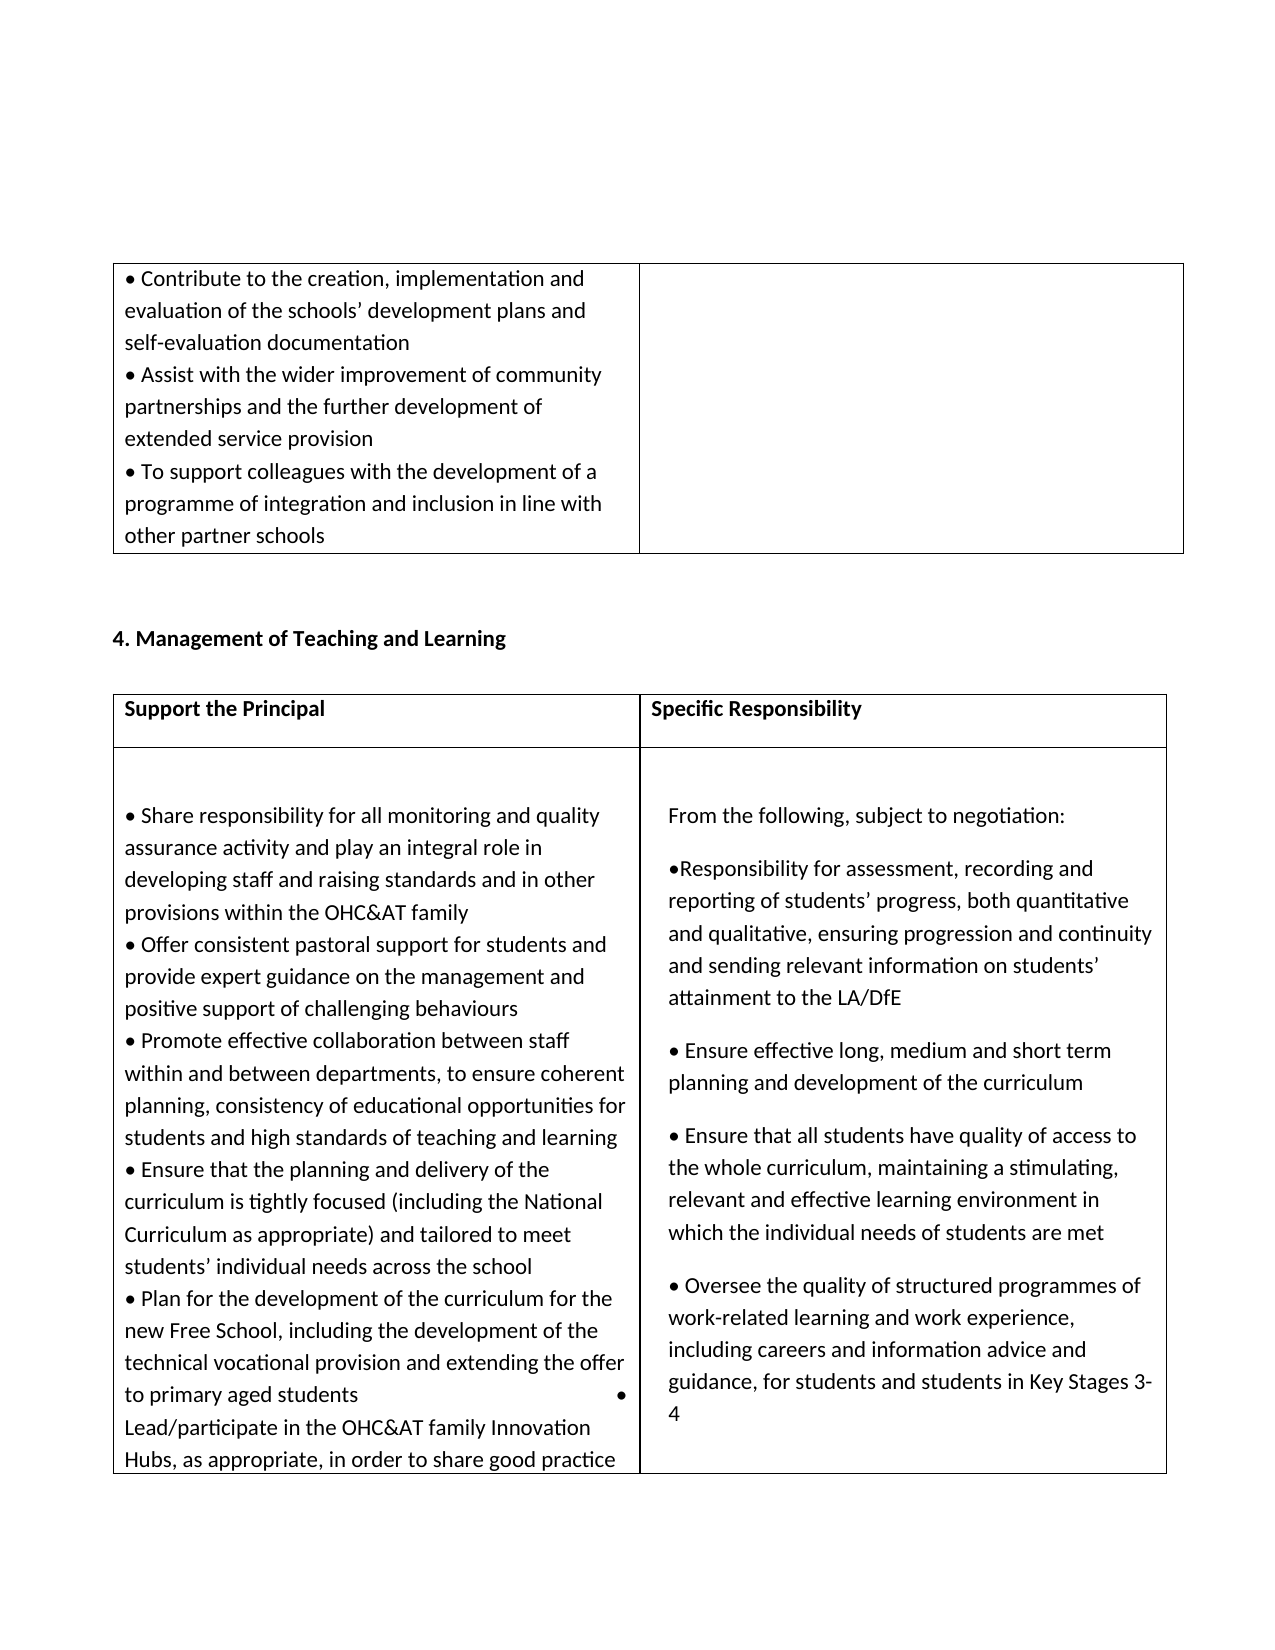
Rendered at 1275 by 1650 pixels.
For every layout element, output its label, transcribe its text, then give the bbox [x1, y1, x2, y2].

text 4. Management of Teaching and Learning [112, 624, 1162, 652]
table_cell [641, 748, 1166, 1473]
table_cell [114, 748, 639, 1473]
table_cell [640, 264, 1183, 553]
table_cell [114, 264, 639, 553]
table_header Support the Principal [114, 695, 639, 747]
table_header Specific Responsibility [641, 695, 1166, 747]
